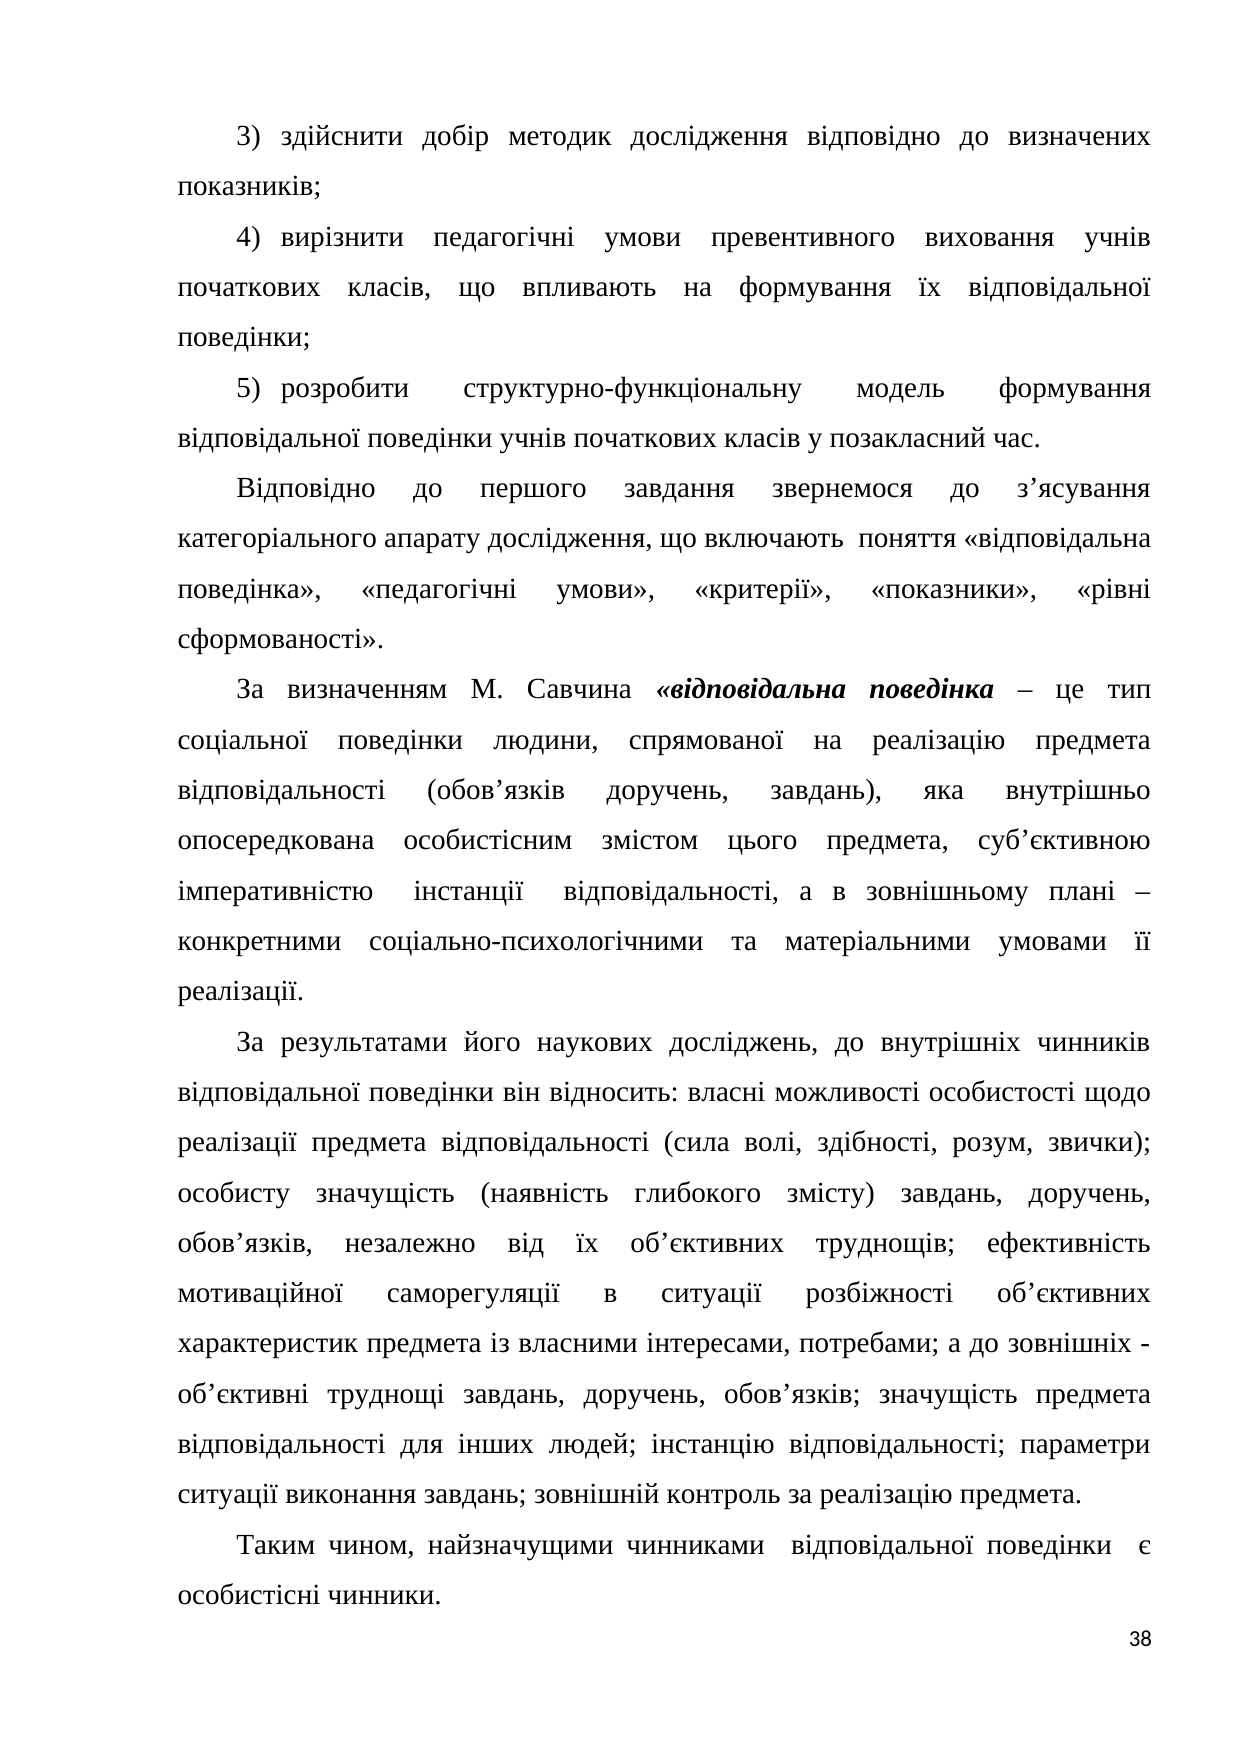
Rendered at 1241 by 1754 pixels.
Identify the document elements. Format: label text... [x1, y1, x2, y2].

list Відповідно до першого завдання звернемося до з’ясування категоріального апарату дослідження, що включають поняття «відповідальна поведінка», «педагогічні умови», «критерії», «показники», «рівні сформованості». [177, 470, 1152, 655]
list розробити структурно-функціональну модель формування відповідальної поведінки учнів початкових класів у позакласний час. [177, 370, 1152, 453]
list вирізнити педагогічні умови превентивного виховання учнів початкових класів, що впливають на формування їх відповідальної поведінки; [177, 219, 1152, 353]
list здійснити добір методик дослідження відповідно до визначених показників; [177, 118, 1152, 202]
text За результатами його наукових досліджень, до внутрішніх чинників відповідальної поведінки він відносить: власні можливості особистості щодо реалізації предмета відповідальності (сила волі, здібності, розум, звички); особисту значущість (наявність глибокого змісту) завдань, доручень, обов’язків, незалежно від їх об’єктивних труднощів; ефективність мотиваційної саморегуляції в ситуації розбіжності об’єктивних характеристик предмета із власними інтересами, потребами; а до зовнішніх - об’єктивні труднощі завдань, доручень, обов’язків; значущість предмета відповідальності для інших людей; інстанцію відповідальності; параметри ситуації виконання завдань; зовнішній контроль за реалізацію предмета. [177, 1024, 1152, 1510]
text Таким чином, найзначущими чинниками відповідальної поведінки є особистісні чинники. [177, 1527, 1152, 1611]
text За визначенням М. Савчина «відповідальна поведінка – це тип соціальної поведінки людини, спрямованої на реалізацію предмета відповідальності (обов’язків доручень, завдань), яка внутрішньо опосередкована особистісним змістом цього предмета, суб’єктивною імперативністю інстанції відповідальності, а в зовнішньому плані – конкретними соціально-психологічними та матеріальними умовами її реалізації. [177, 672, 1152, 1007]
